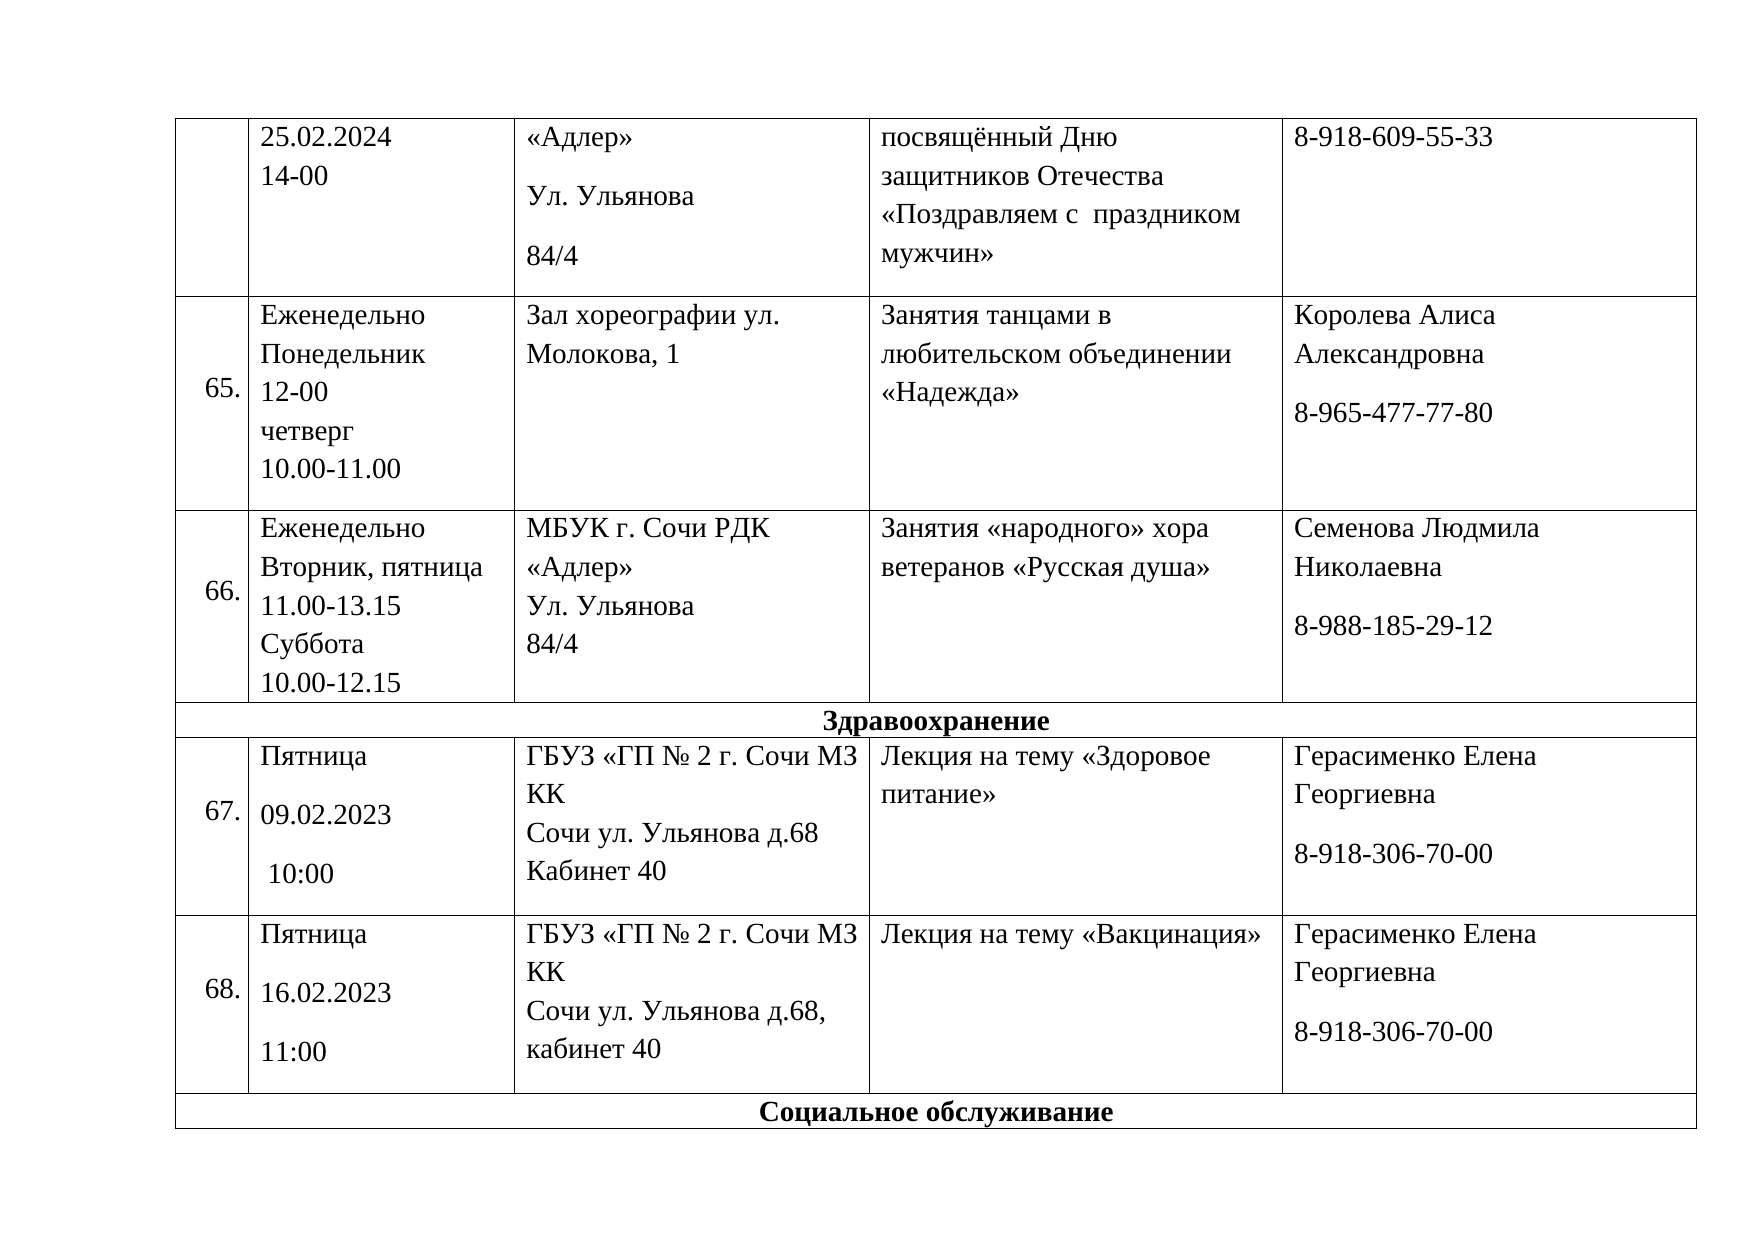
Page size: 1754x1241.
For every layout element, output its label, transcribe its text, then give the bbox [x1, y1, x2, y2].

table_cell Лекция на тему «Вакцинация» [870, 916, 1282, 1093]
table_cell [249, 119, 514, 296]
table_cell [176, 511, 248, 702]
table_cell [176, 738, 248, 915]
table_cell Королева Алиса Александровна 8-965-477-77-80 [1283, 297, 1696, 509]
table_cell Лекция на тему «Здоровое питание» [870, 738, 1282, 915]
table_cell Семенова Людмила Николаевна 8-988-185-29-12 [1283, 511, 1696, 702]
table_cell [176, 297, 248, 509]
table_cell Занятия «народного» хора ветеранов «Русская душа» [870, 511, 1282, 702]
table_cell Здравоохранение [176, 703, 1696, 737]
table_cell Пятница 09.02.2023 10:00 [249, 738, 514, 915]
table_cell МБУК г. Сочи РДК «Адлер» Ул. Ульянова 84/4 [515, 511, 869, 702]
table_cell Зал хореографии ул. Молокова, 1 [515, 297, 869, 509]
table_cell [1283, 119, 1696, 296]
table_cell Пятница 16.02.2023 11:00 [249, 916, 514, 1093]
table_cell ГБУЗ «ГП № 2 г. Сочи МЗ КК Сочи ул. Ульянова д.68 Кабинет 40 [515, 738, 869, 915]
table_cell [870, 119, 1282, 296]
table_cell Герасименко Елена Георгиевна 8-918-306-70-00 [1283, 738, 1696, 915]
table_cell Герасименко Елена Георгиевна 8-918-306-70-00 [1283, 916, 1696, 1093]
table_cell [176, 1094, 1696, 1127]
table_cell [515, 119, 869, 296]
table_cell [176, 916, 248, 1093]
table_cell Еженедельно Вторник, пятница 11.00-13.15 Суббота 10.00-12.15 [249, 511, 514, 702]
table_cell Еженедельно Понедельник 12-00 четверг 10.00-11.00 [249, 297, 514, 509]
table_cell Занятия танцами в любительском объединении «Надежда» [870, 297, 1282, 509]
table_cell ГБУЗ «ГП № 2 г. Сочи МЗ КК Сочи ул. Ульянова д.68, кабинет 40 [515, 916, 869, 1093]
table_cell [176, 119, 248, 296]
